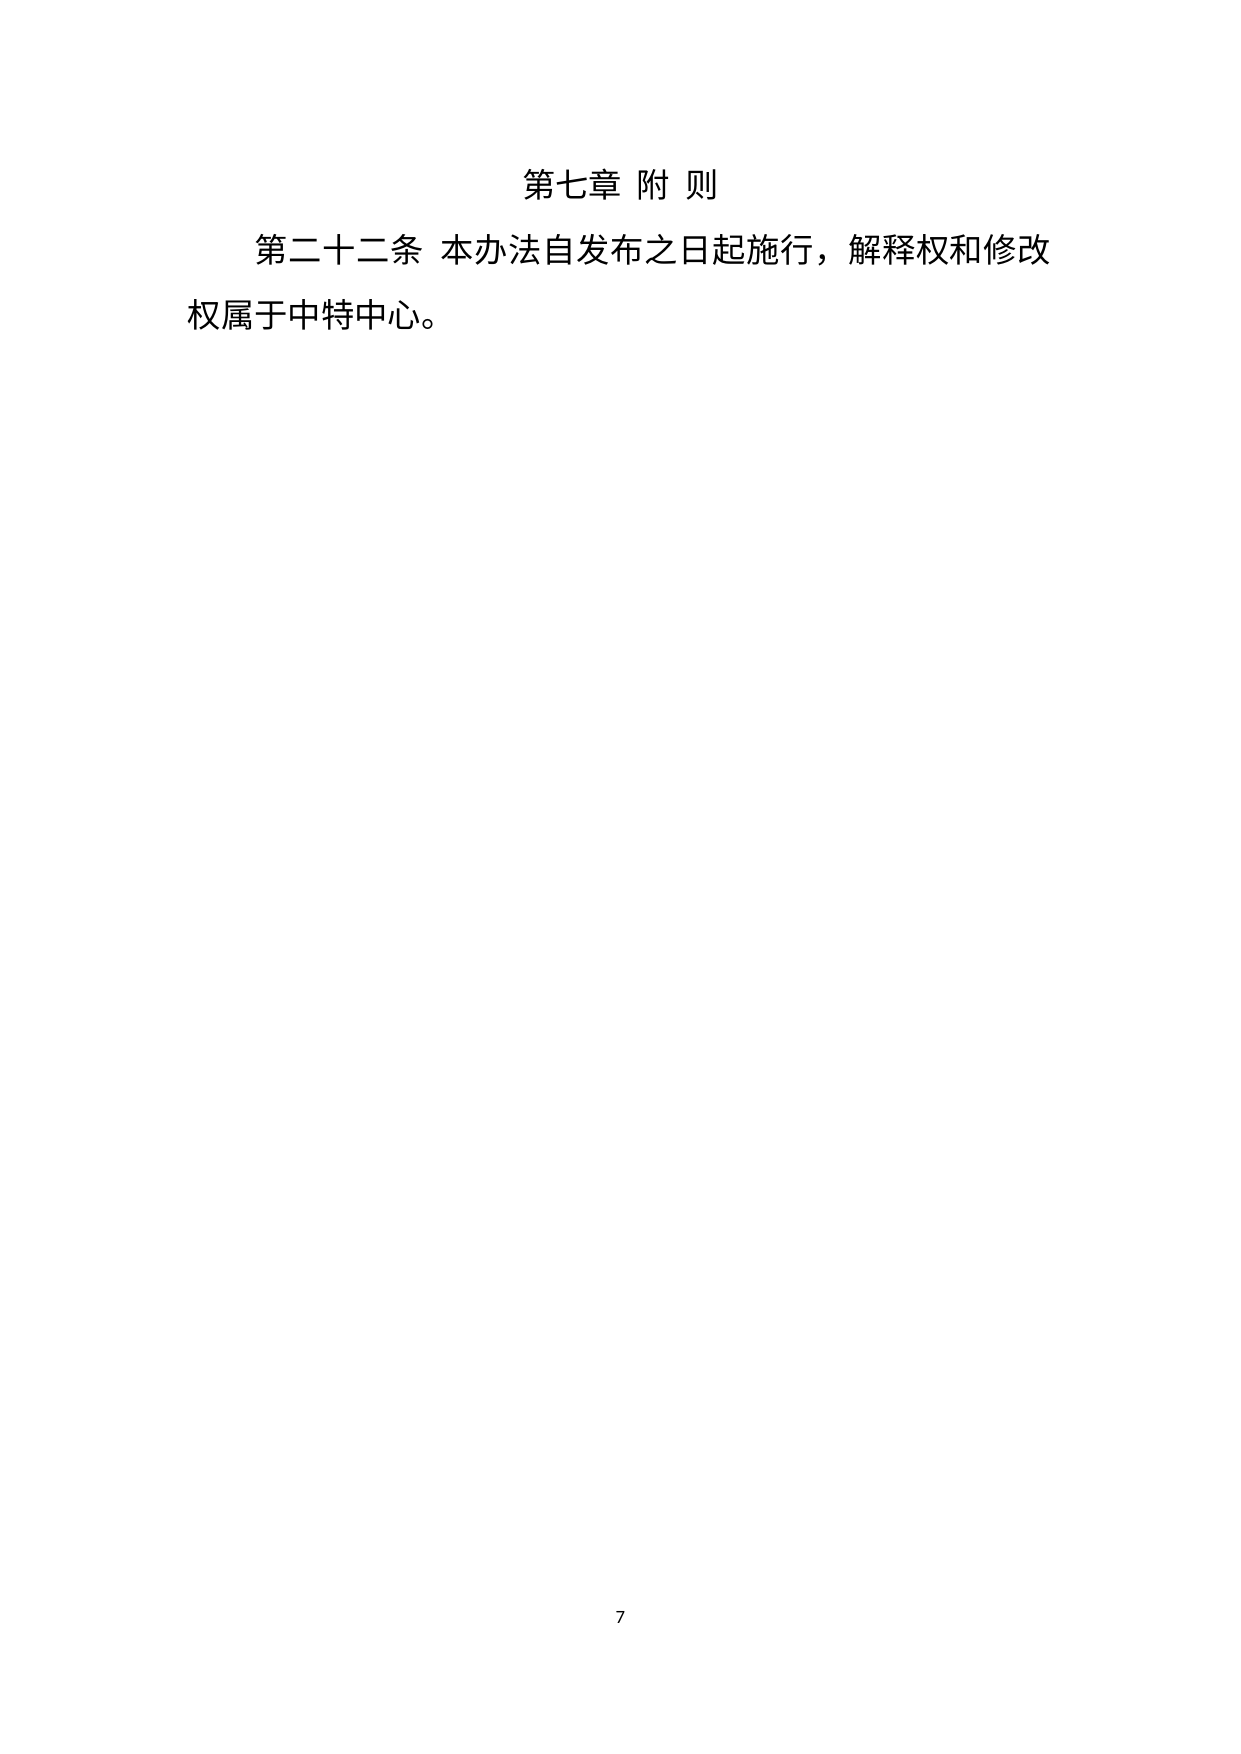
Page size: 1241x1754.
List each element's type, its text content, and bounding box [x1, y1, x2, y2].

text 第七章 附 则 [187, 151, 1053, 216]
text 第二十二条 本办法自发布之日起施行，解释权和修改权属于中特中心。 [187, 216, 1053, 346]
